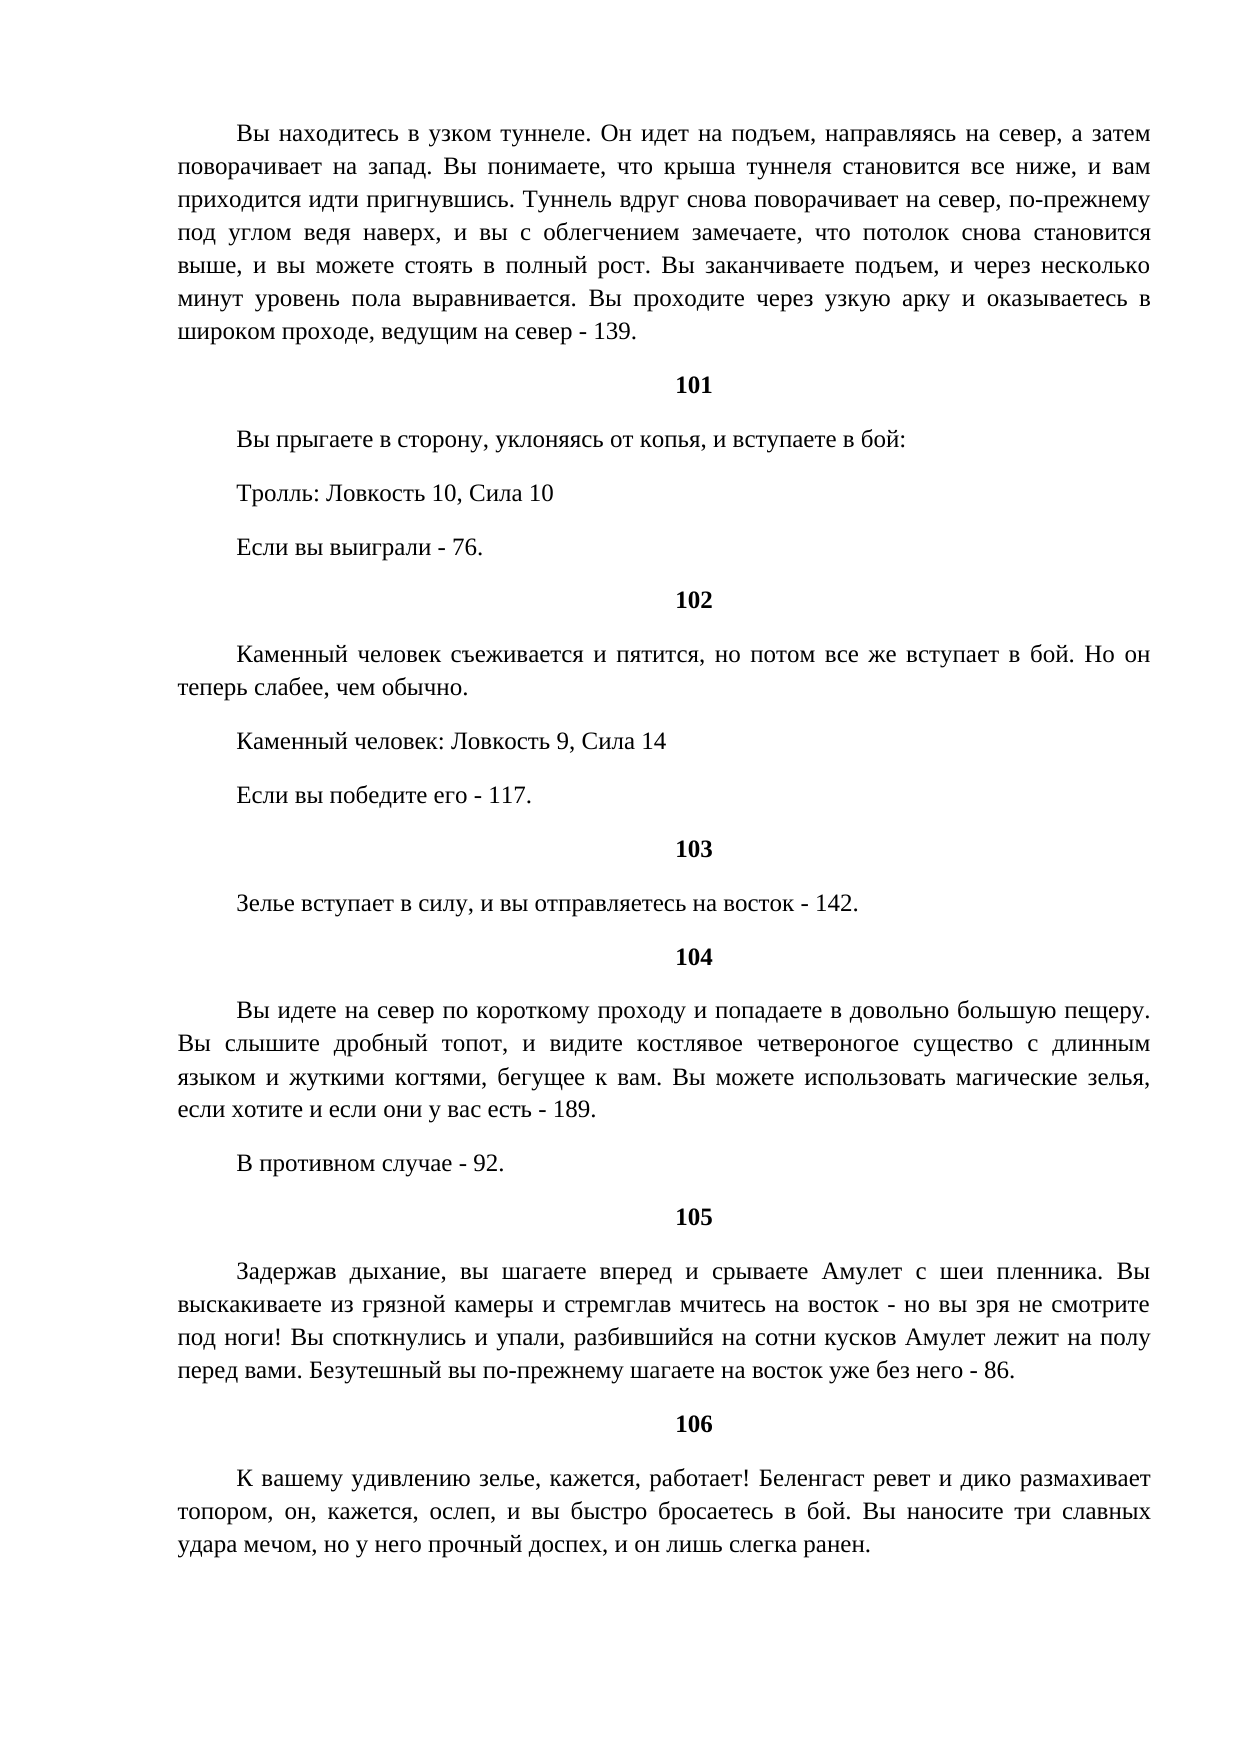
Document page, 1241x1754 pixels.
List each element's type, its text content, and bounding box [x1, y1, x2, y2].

text В противном случае - 92. [177, 1148, 1152, 1177]
text Вы находитесь в узком туннеле. Он идет на подъем, направляясь на север, а затем поворачивает на запад. Вы понимаете, что крыша туннеля становится все ниже, и вам приходится идти пригнувшись. Туннель вдруг снова поворачивает на север, по-прежнему под углом ведя наверх, и вы с облегчением замечаете, что потолок снова становится выше, и вы можете стоять в полный рост. Вы заканчиваете подъем, и через несколько минут уровень пола выравнивается. Вы проходите через узкую арку и оказываетесь в широком проходе, ведущим на север - 139. [177, 118, 1152, 345]
text 106 [177, 1409, 1152, 1438]
text Задержав дыхание, вы шагаете вперед и срываете Амулет с шеи пленника. Вы выскакиваете из грязной камеры и стремглав мчитесь на восток - но вы зря не смотрите под ноги! Вы споткнулись и упали, разбившийся на сотни кусков Амулет лежит на полу перед вами. Безутешный вы по-прежнему шагаете на восток уже без него - 86. [177, 1256, 1152, 1384]
text 104 [177, 942, 1152, 970]
text 103 [177, 834, 1152, 863]
text Если вы выиграли - 76. [177, 532, 1152, 560]
text Вы идете на север по короткому проходу и попадаете в довольно большую пещеру. Вы слышите дробный топот, и видите костлявое четвероногое существо с длинным языком и жуткими когтями, бегущее к вам. Вы можете использовать магические зелья, если хотите и если они у вас есть - 189. [177, 996, 1152, 1123]
text 105 [177, 1202, 1152, 1231]
text Тролль: Ловкость 10, Сила 10 [177, 478, 1152, 507]
text Вы прыгаете в сторону, уклоняясь от копья, и вступаете в бой: [177, 424, 1152, 453]
text Зелье вступает в силу, и вы отправляетесь на восток - 142. [177, 888, 1152, 917]
text К вашему удивлению зелье, кажется, работает! Беленгаст ревет и дико размахивает топором, он, кажется, ослеп, и вы быстро бросаетесь в бой. Вы наносите три славных удара мечом, но у него прочный доспех, и он лишь слегка ранен. [177, 1463, 1152, 1558]
text Если вы победите его - 117. [177, 780, 1152, 809]
text 102 [177, 586, 1152, 614]
text Каменный человек съеживается и пятится, но потом все же вступает в бой. Но он теперь слабее, чем обычно. [177, 639, 1152, 701]
text 101 [177, 370, 1152, 399]
text Каменный человек: Ловкость 9, Сила 14 [177, 726, 1152, 755]
